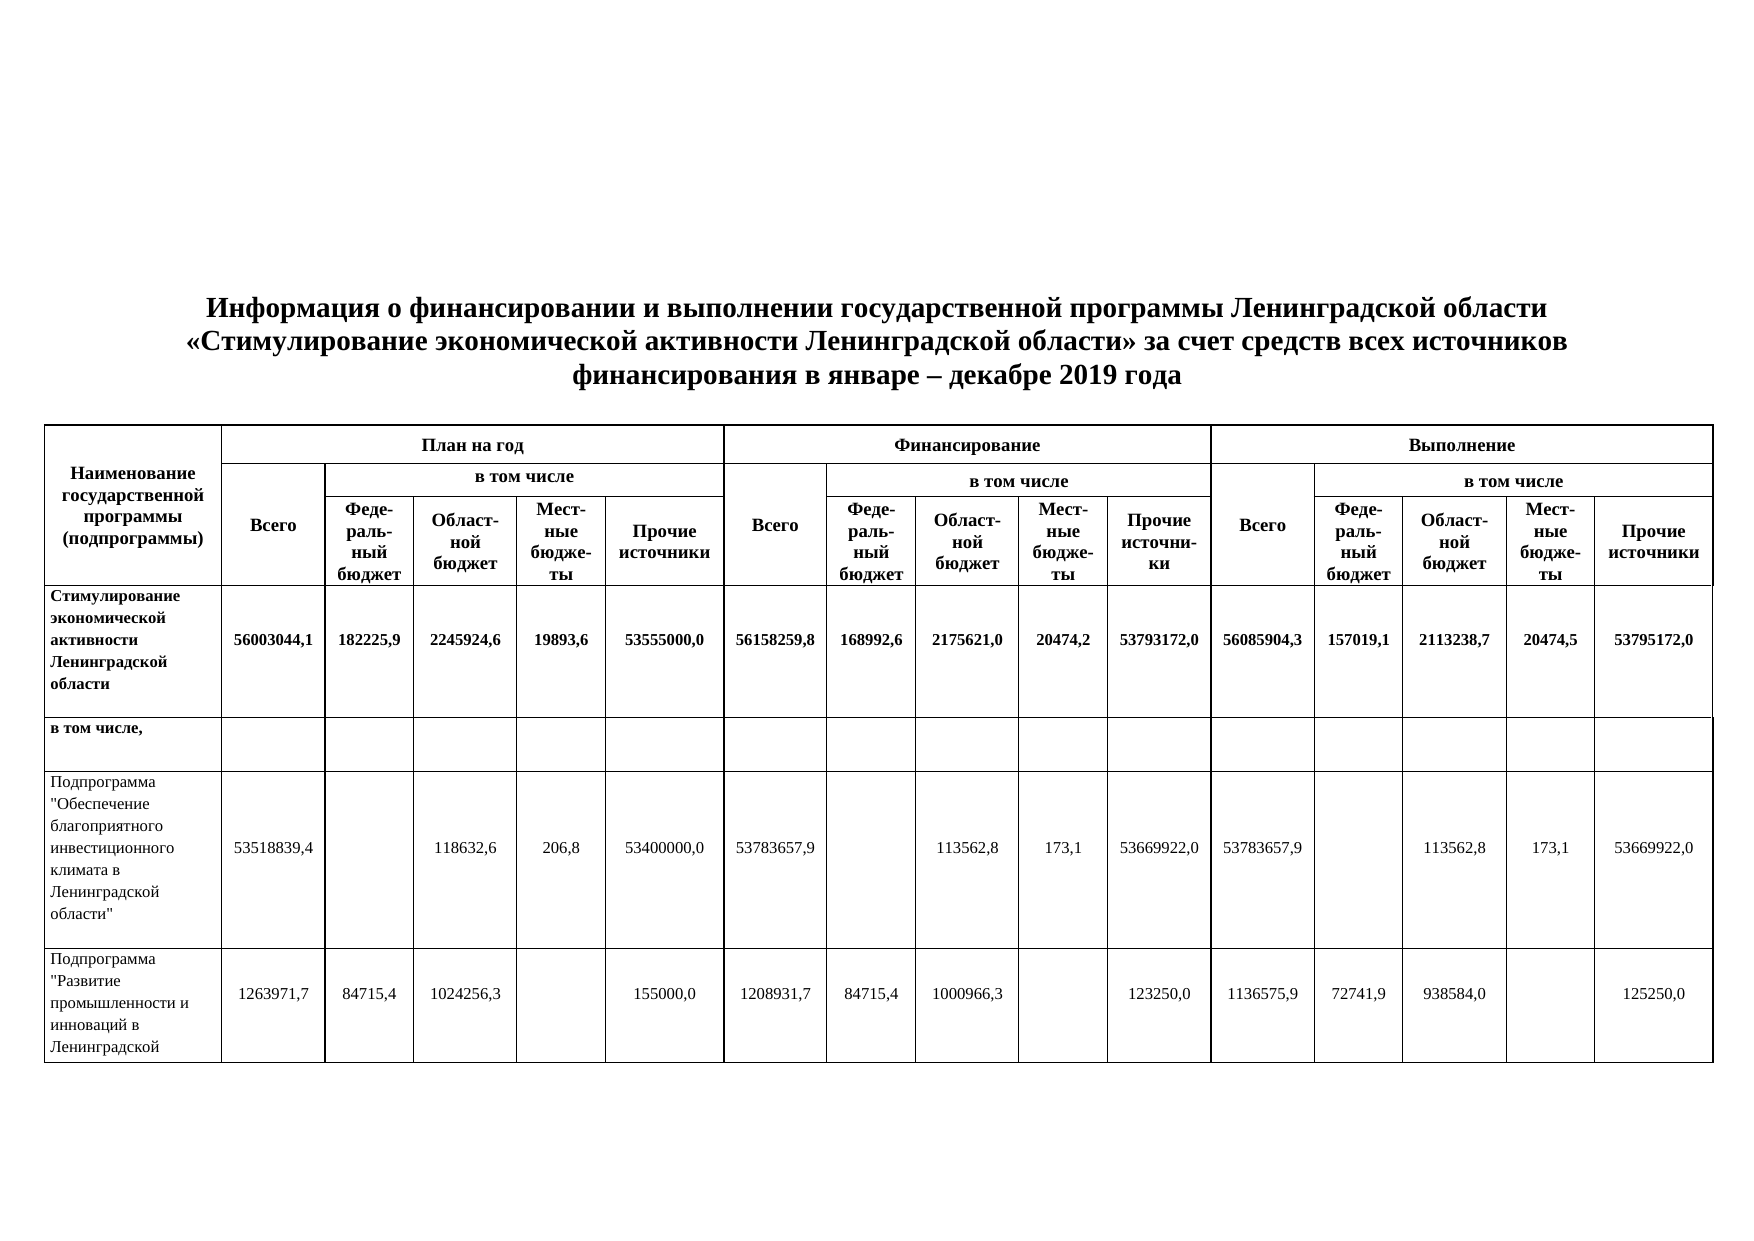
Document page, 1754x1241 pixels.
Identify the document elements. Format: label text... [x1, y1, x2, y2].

table_cell Мест-ные бюдже-ты [517, 497, 605, 584]
table_cell [517, 949, 605, 1062]
table_cell 155000,0 [606, 949, 723, 1062]
table_cell в том числе [326, 464, 723, 496]
table_cell 53555000,0 [606, 586, 723, 717]
table_cell 53669922,0 [1108, 772, 1210, 948]
table_cell [222, 718, 324, 771]
table_cell Стимулирование экономической активности Ленинградской области [45, 586, 221, 717]
table_cell 182225,9 [326, 586, 413, 717]
table_cell 84715,4 [326, 949, 413, 1062]
table_cell Подпрограмма "Развитие промышленности и инноваций в Ленинградской области" [45, 949, 221, 1062]
table_cell [1019, 949, 1107, 1062]
table_cell [1507, 718, 1594, 771]
table_cell в том числе, [45, 718, 221, 771]
table_cell [1315, 718, 1402, 771]
table_cell [1403, 718, 1506, 771]
table_cell Област-ной бюджет [916, 497, 1018, 584]
table_cell 53783657,9 [1212, 772, 1314, 948]
table_cell 168992,6 [827, 586, 915, 717]
table_cell 19893,6 [517, 586, 605, 717]
table_cell Всего [222, 464, 324, 584]
table_cell [1507, 949, 1594, 1062]
table_cell 53669922,0 [1595, 772, 1712, 948]
table_cell Прочие источники [606, 497, 723, 584]
table_cell Прочие источни-ки [1108, 497, 1210, 584]
table_cell 56085904,3 [1212, 586, 1314, 717]
table_cell Всего [725, 464, 826, 584]
table_cell [606, 718, 723, 771]
table_cell [1595, 717, 1712, 771]
table_cell 20474,2 [1019, 586, 1107, 717]
table_cell 84715,4 [827, 949, 915, 1062]
table_cell Мест-ные бюдже-ты [1019, 497, 1107, 584]
table_cell 1136575,9 [1212, 949, 1314, 1062]
table_header Наименование государственной программы (подпрограммы) [45, 426, 221, 584]
table_cell 157019,1 [1315, 586, 1402, 717]
table_cell [326, 772, 413, 948]
table_cell 113562,8 [916, 772, 1018, 948]
table_cell Мест-ные бюдже-ты [1507, 497, 1594, 584]
table_cell Всего [1212, 464, 1314, 584]
table_cell [827, 718, 915, 771]
table_cell 56003044,1 [222, 586, 324, 717]
table_cell [1108, 718, 1210, 771]
table_cell Феде-раль-ный бюджет [827, 497, 915, 584]
table_cell 173,1 [1019, 772, 1107, 948]
table_cell 1263971,7 [222, 949, 324, 1062]
table_cell 53518839,4 [222, 772, 324, 948]
table_cell 206,8 [517, 772, 605, 948]
table_cell 1000966,3 [916, 949, 1018, 1062]
table_cell 53400000,0 [606, 772, 723, 948]
table_cell [1212, 718, 1314, 771]
table_cell [414, 718, 516, 771]
table_cell Феде-раль-ный бюджет [326, 497, 413, 584]
table_cell [1019, 718, 1107, 771]
table_cell [725, 718, 826, 771]
table_cell Феде-раль-ный бюджет [1315, 497, 1402, 584]
table_cell [517, 718, 605, 771]
table_header Финансирование [725, 426, 1210, 463]
table_cell 118632,6 [414, 772, 516, 948]
table_cell 1208931,7 [725, 949, 826, 1062]
table_cell Подпрограмма "Обеспечение благоприятного инвестиционного климата в Ленинградской области" [45, 772, 221, 948]
table_cell 72741,9 [1315, 949, 1402, 1062]
table_cell [1315, 772, 1402, 948]
table_header План на год [222, 426, 723, 463]
table_cell Област-ной бюджет [414, 497, 516, 584]
table_cell 938584,0 [1403, 949, 1506, 1062]
table_cell 20474,5 [1507, 586, 1594, 717]
table_cell 53783657,9 [725, 772, 826, 948]
table_cell Прочие источники [1595, 497, 1712, 584]
table_cell 2175621,0 [916, 586, 1018, 717]
table_header Выполнение [1212, 426, 1712, 463]
table_cell 125250,0 [1595, 949, 1712, 1062]
table_cell 2245924,6 [414, 586, 516, 717]
table_cell Област-ной бюджет [1403, 497, 1506, 584]
table_cell 123250,0 [1108, 949, 1210, 1062]
table_cell [326, 718, 413, 771]
table_cell 53795172,0 [1595, 585, 1712, 717]
table_cell 2113238,7 [1403, 586, 1506, 717]
table_cell 56158259,8 [725, 586, 826, 717]
table_cell 53793172,0 [1108, 586, 1210, 717]
table_cell 1024256,3 [414, 949, 516, 1062]
table_cell в том числе [1315, 464, 1712, 496]
table_cell 173,1 [1507, 772, 1594, 948]
table_cell 113562,8 [1403, 772, 1506, 948]
table_cell [916, 718, 1018, 771]
text Информация о финансировании и выполнении государственной программы Ленинградской области «Стимулирование экономической активности Ленинградской области» за счет средств всех источников финансирования в январе – декабре 2019 года [118, 290, 1636, 391]
table_cell в том числе [827, 464, 1210, 496]
table_cell [827, 772, 915, 948]
